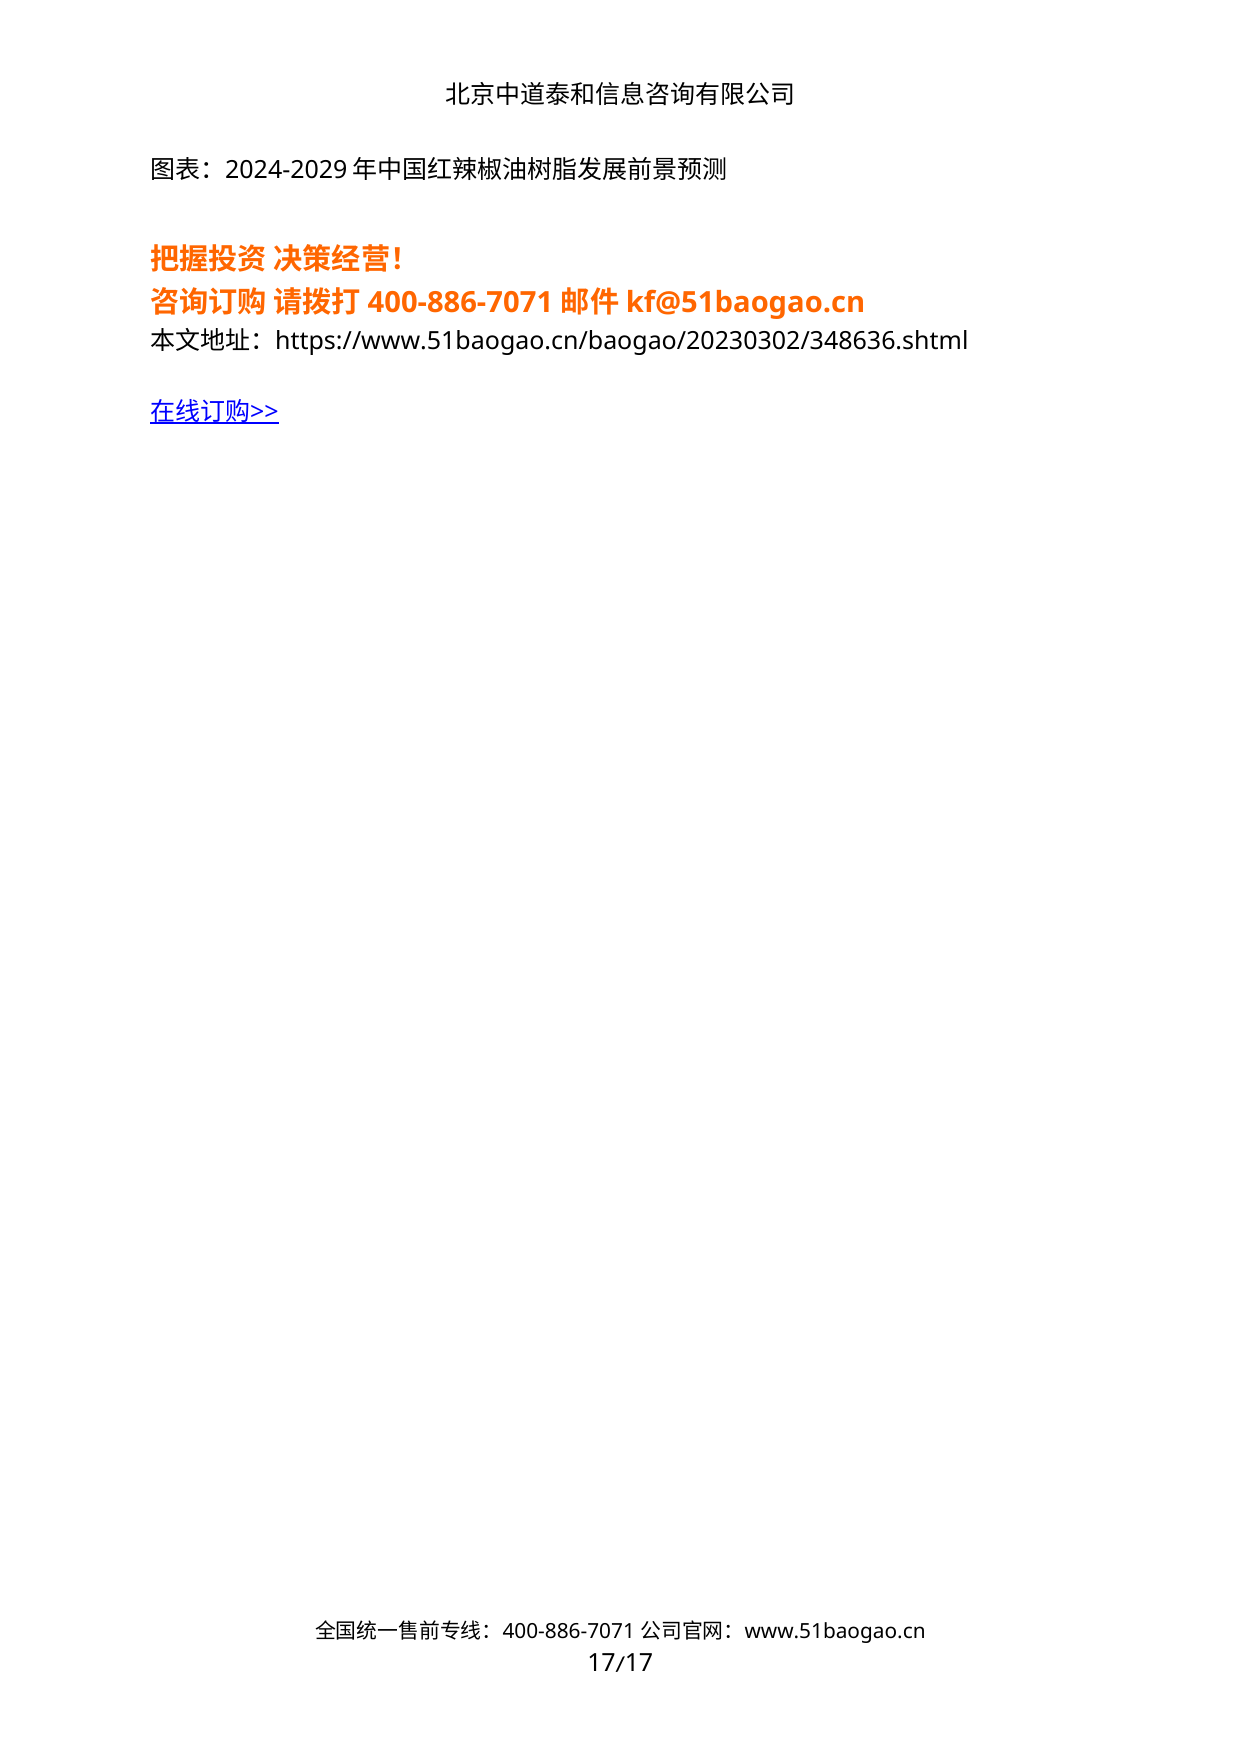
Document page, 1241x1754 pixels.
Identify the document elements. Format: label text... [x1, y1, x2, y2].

text 在线订购>> [150, 357, 1090, 427]
text 图表：2024-2029年中国红辣椒油树脂发展前景预测 [150, 150, 1090, 186]
text 把握投资 决策经营！咨询订购 请拨打 400-886-7071 邮件 kf@51baogao.cn本文地址：https://www.51baogao.cn/baogao/20230302/348636.shtml [150, 202, 1090, 357]
